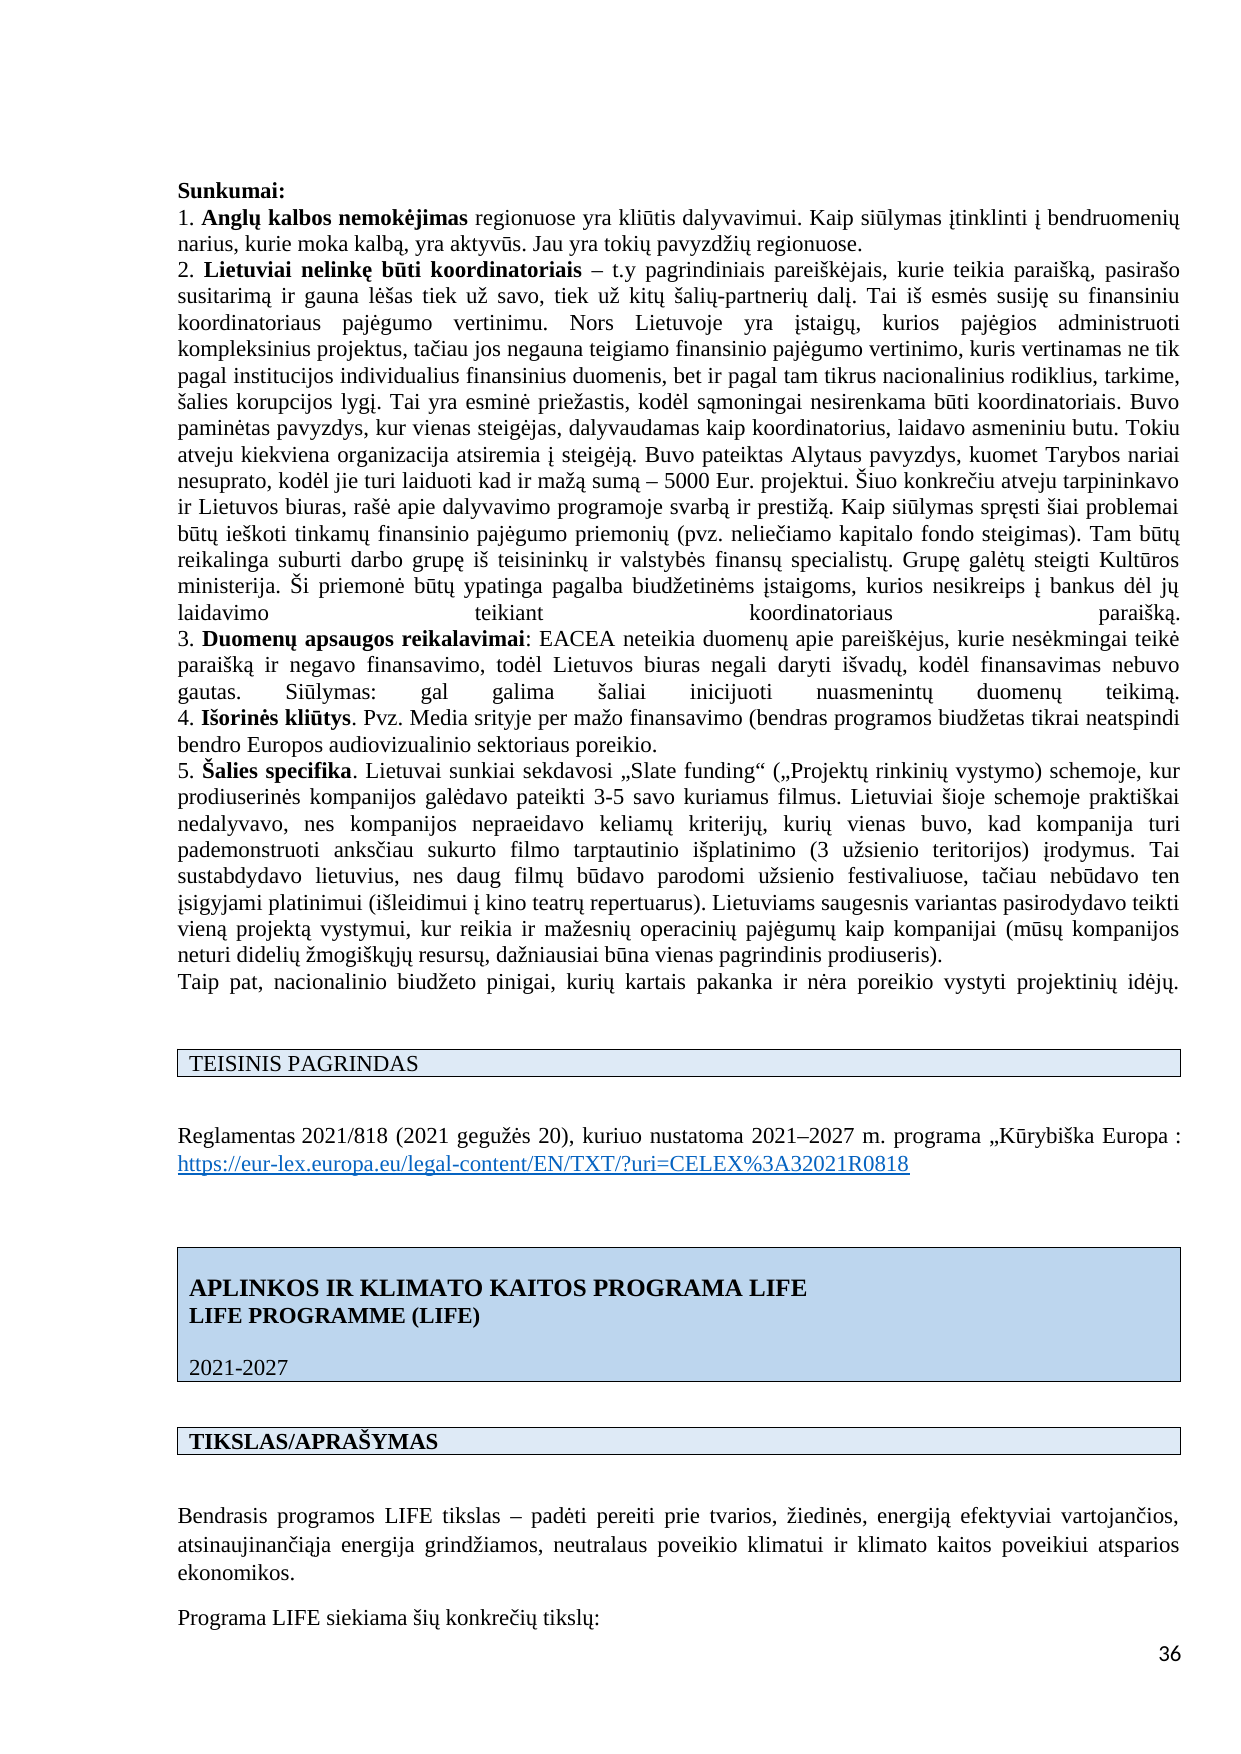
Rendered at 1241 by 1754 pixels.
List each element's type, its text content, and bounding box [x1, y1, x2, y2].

text 2. Lietuviai nelinkę būti koordinatoriais – t.y pagrindiniais pareiškėjais, kurie teikia paraišką, pasirašo susitarimą ir gauna lėšas tiek už savo, tiek už kitų šalių-partnerių dalį. Tai iš esmės susiję su finansiniu koordinatoriaus pajėgumo vertinimu. Nors Lietuvoje yra įstaigų, kurios pajėgios administruoti kompleksinius projektus, tačiau jos negauna teigiamo finansinio pajėgumo vertinimo, kuris vertinamas ne tik pagal institucijos individualius finansinius duomenis, bet ir pagal tam tikrus nacionalinius rodiklius, tarkime, šalies korupcijos lygį. Tai yra esminė priežastis, kodėl sąmoningai nesirenkama būti koordinatoriais. Buvo paminėtas pavyzdys, kur vienas steigėjas, dalyvaudamas kaip koordinatorius, laidavo asmeniniu butu. Tokiu atveju kiekviena organizacija atsiremia į steigėją. Buvo pateiktas Alytaus pavyzdys, kuomet Tarybos nariai nesuprato, kodėl jie turi laiduoti kad ir mažą sumą – 5000 Eur. projektui. Šiuo konkrečiu atveju tarpininkavo ir Lietuvos biuras, rašė apie dalyvavimo programoje svarbą ir prestižą. Kaip siūlymas spręsti šiai problemai būtų ieškoti tinkamų finansinio pajėgumo priemonių (pvz. neliečiamo kapitalo fondo steigimas). Tam būtų reikalinga suburti darbo grupę iš teisininkų ir valstybės finansų specialistų. Grupę galėtų steigti Kultūros ministerija. Ši priemonė būtų ypatinga pagalba biudžetinėms įstaigoms, kurios nesikreips į bankus dėl jų laidavimo teikiant koordinatoriaus paraišką. 3. Duomenų apsaugos reikalavimai: EACEA neteikia duomenų apie pareiškėjus, kurie nesėkmingai teikė paraišką ir negavo finansavimo, todėl Lietuvos biuras negali daryti išvadų, kodėl finansavimas nebuvo gautas. Siūlymas: gal galima šaliai inicijuoti nuasmenintų duomenų teikimą. 4. Išorinės kliūtys. Pvz. Media srityje per mažo finansavimo (bendras programos biudžetas tikrai neatspindi bendro Europos audiovizualinio sektoriaus poreikio. [177, 256, 1181, 757]
text 5. Šalies specifika. Lietuvai sunkiai sekdavosi „Slate funding“ („Projektų rinkinių vystymo) schemoje, kur prodiuserinės kompanijos galėdavo pateikti 3-5 savo kuriamus filmus. Lietuviai šioje schemoje praktiškai nedalyvavo, nes kompanijos nepraeidavo keliamų kriterijų, kurių vienas buvo, kad kompanija turi pademonstruoti anksčiau sukurto filmo tarptautinio išplatinimo (3 užsienio teritorijos) įrodymus. Tai sustabdydavo lietuvius, nes daug filmų būdavo parodomi užsienio festivaliuose, tačiau nebūdavo ten įsigyjami platinimui (išleidimui į kino teatrų repertuarus). Lietuviams saugesnis variantas pasirodydavo teikti vieną projektą vystymui, kur reikia ir mažesnių operacinių pajėgumų kaip kompanijai (mūsų kompanijos neturi didelių žmogiškųjų resursų, dažniausiai būna vienas pagrindinis prodiuseris). [177, 757, 1181, 968]
table_header TEISINIS PAGRINDAS [178, 1050, 1180, 1076]
text Taip pat, nacionalinio biudžeto pinigai, kurių kartais pakanka ir nėra poreikio vystyti projektinių idėjų. [177, 968, 1181, 1022]
text Bendrasis programos LIFE tikslas – padėti pereiti prie tvarios, žiedinės, energiją efektyviai vartojančios, atsinaujinančiąja energija grindžiamos, neutralaus poveikio klimatui ir klimato kaitos poveikiui atsparios ekonomikos. [177, 1502, 1181, 1586]
text Programa LIFE siekiama šių konkrečių tikslų: [177, 1604, 1181, 1631]
text Reglamentas 2021/818 (2021 gegužės 20), kuriuo nustatoma 2021–2027 m. programa „Kūrybiška Europa : https://eur-lex.europa.eu/legal-content/EN/TXT/?uri=CELEX%3A32021R0818 [177, 1122, 1181, 1177]
table_header TIKSLAS/APRAŠYMAS [178, 1428, 1180, 1454]
table_header APLINKOS IR KLIMATO KAITOS PROGRAMA LIFE LIFE PROGRAMME (LIFE) 2021-2027 [178, 1248, 1180, 1381]
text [177, 177, 1181, 256]
